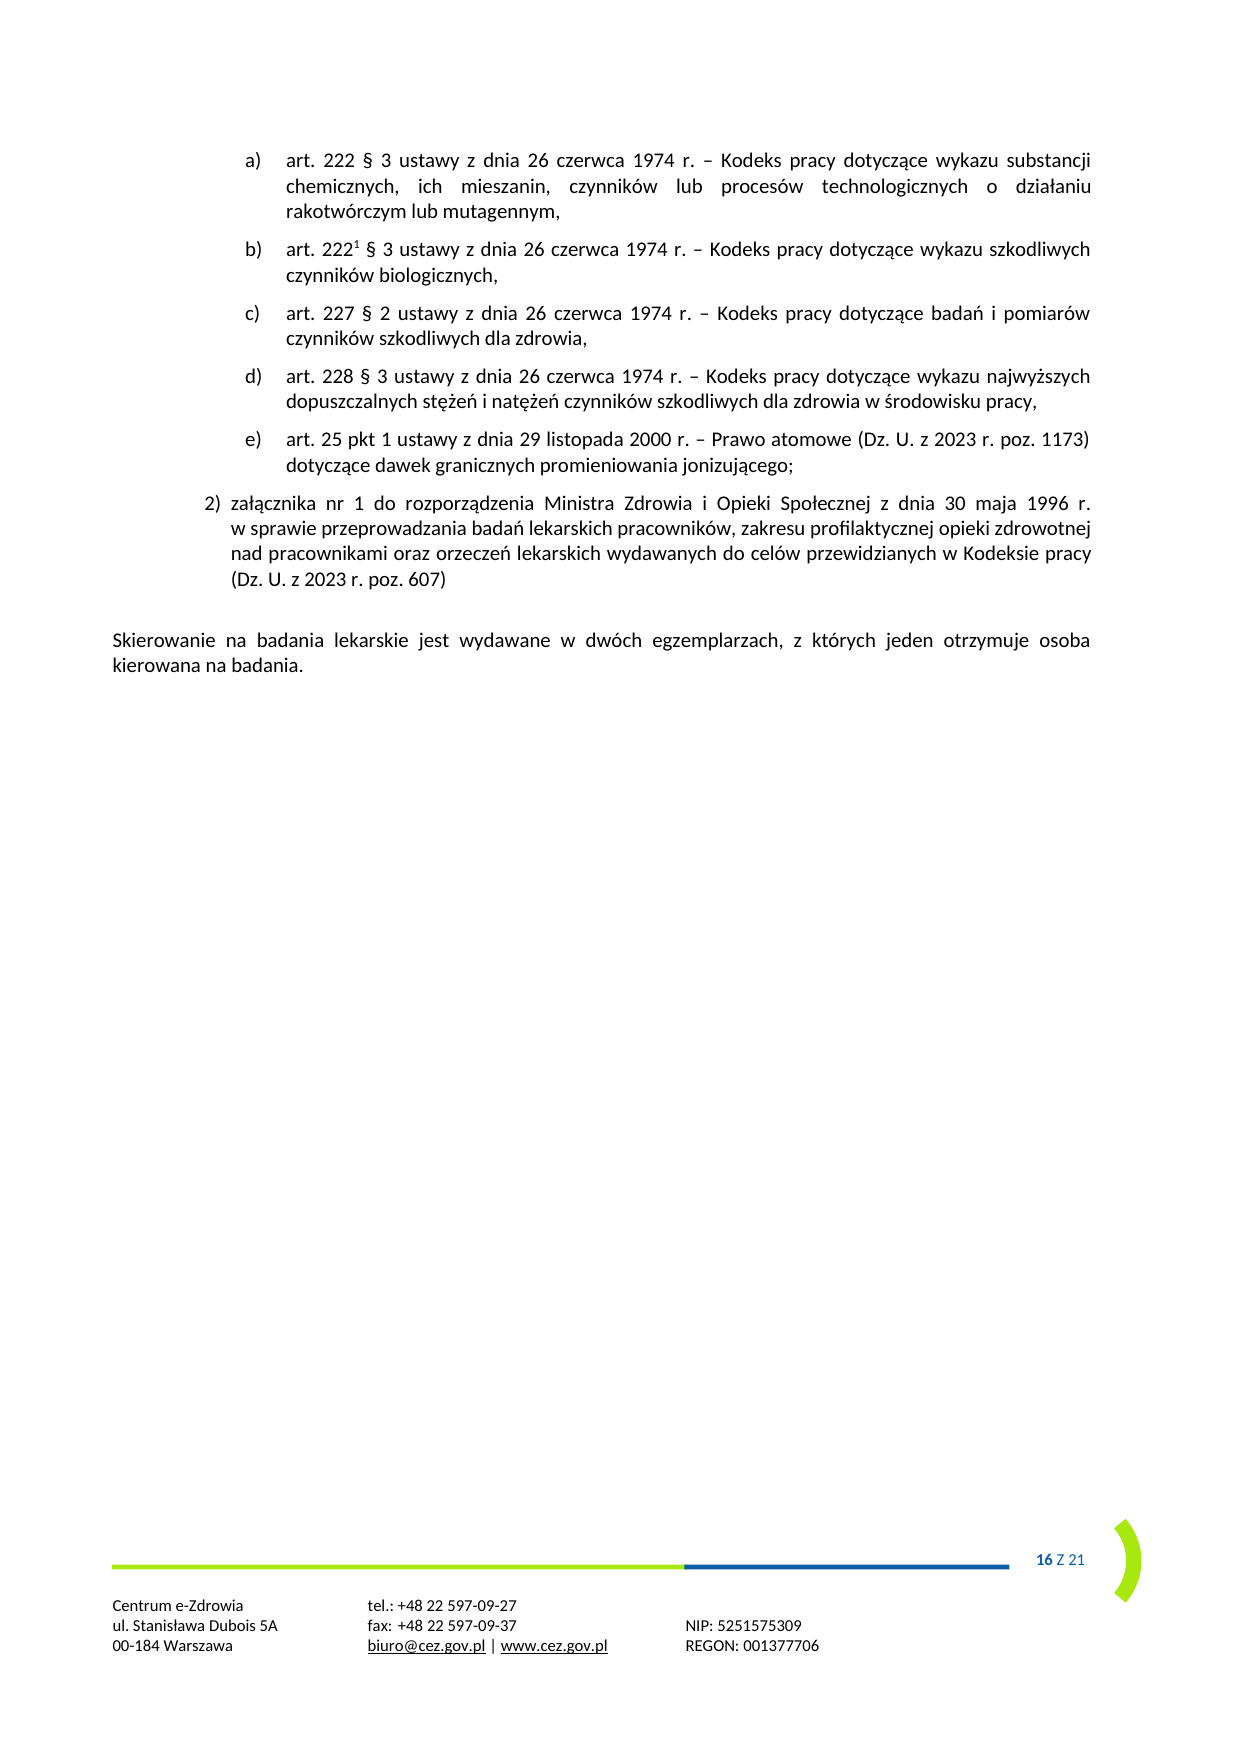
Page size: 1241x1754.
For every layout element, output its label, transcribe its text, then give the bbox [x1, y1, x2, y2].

text 2) załącznika nr 1 do rozporządzenia Ministra Zdrowia i Opieki Społecznej z dnia 30 maja 1996 r. w sprawie przeprowadzania badań lekarskich pracowników, zakresu profilaktycznej opieki zdrowotnej nad pracownikami oraz orzeczeń lekarskich wydawanych do celów przewidzianych w Kodeksie pracy (Dz. U. z 2023 r. poz. 607) [204, 490, 1092, 591]
text Skierowanie na badania lekarskie jest wydawane w dwóch egzemplarzach, z których jeden otrzymuje osoba kierowana na badania. [112, 627, 1092, 678]
text b) art. 2221 § 3 ustawy z dnia 26 czerwca 1974 r. – Kodeks pracy dotyczące wykazu szkodliwych czynników biologicznych, [245, 236, 1092, 287]
text c) art. 227 § 2 ustawy z dnia 26 czerwca 1974 r. – Kodeks pracy dotyczące badań i pomiarów czynników szkodliwych dla zdrowia, [245, 300, 1092, 351]
text e) art. 25 pkt 1 ustawy z dnia 29 listopada 2000 r. – Prawo atomowe (Dz. U. z 2023 r. poz. 1173) dotyczące dawek granicznych promieniowania jonizującego; [245, 426, 1092, 477]
text a) art. 222 § 3 ustawy z dnia 26 czerwca 1974 r. – Kodeks pracy dotyczące wykazu substancji chemicznych, ich mieszanin, czynników lub procesów technologicznych o działaniu rakotwórczym lub mutagennym, [245, 148, 1092, 224]
text d) art. 228 § 3 ustawy z dnia 26 czerwca 1974 r. – Kodeks pracy dotyczące wykazu najwyższych dopuszczalnych stężeń i natężeń czynników szkodliwych dla zdrowia w środowisku pracy, [245, 363, 1092, 414]
